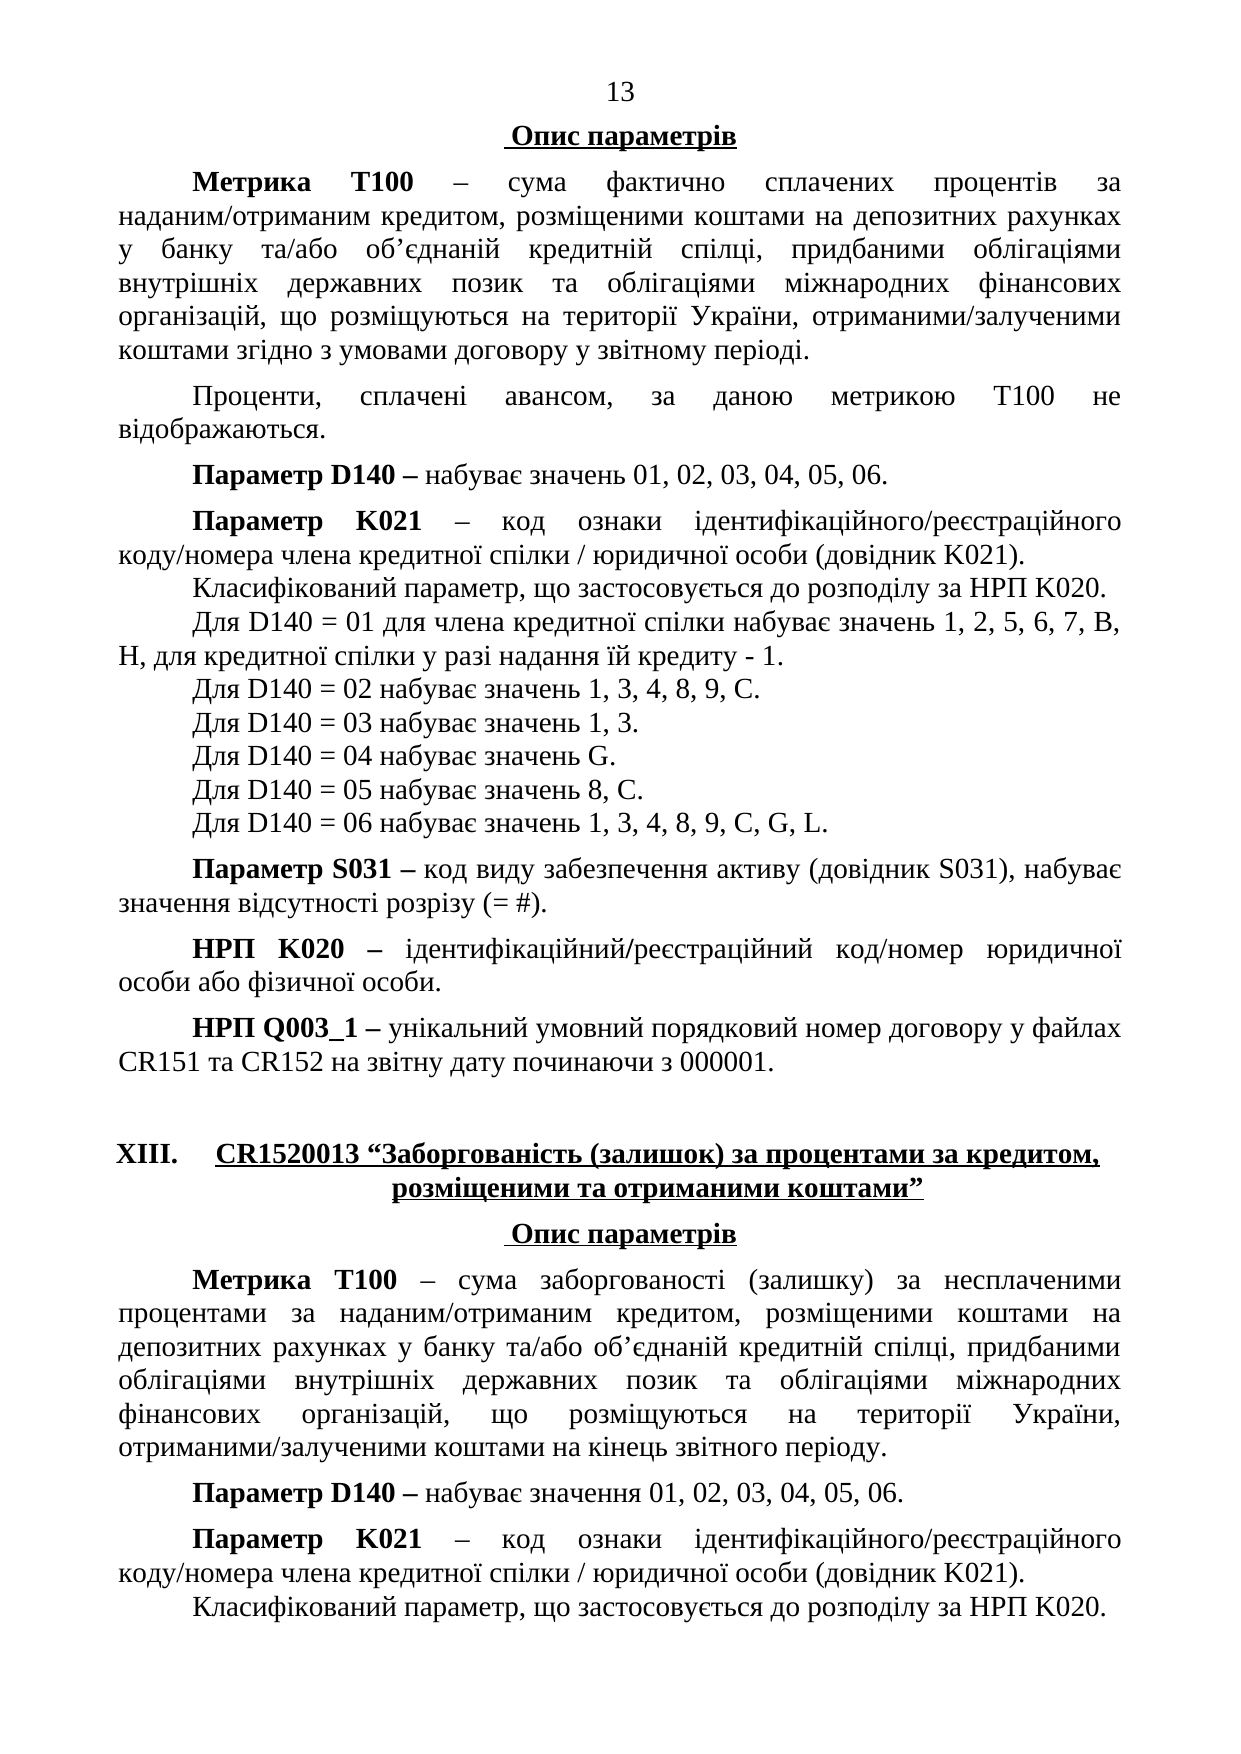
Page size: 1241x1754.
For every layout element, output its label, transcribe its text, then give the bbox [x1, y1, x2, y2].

text Параметр D140 – набуває значення 01, 02, 03, 04, 05, 06. [118, 1476, 1122, 1509]
text Параметр K021 – код ознаки ідентифікаційного/реєстраційного коду/номера члена кредитної спілки / юридичної особи (довідник K021). [118, 1522, 1122, 1589]
text Для D140 = 06 набуває значень 1, 3, 4, 8, 9, С, G, L. [118, 805, 1122, 839]
text Для D140 = 02 набуває значень 1, 3, 4, 8, 9, С. [118, 671, 1122, 705]
list CR1520013 “Заборгованість (залишок) за процентами за кредитом, розміщеними та отриманими коштами” [156, 1136, 1122, 1203]
text НРП Q003_1 – унікальний умовний порядковий номер договору у файлах CR151 та CR152 на звітну дату починаючи з 000001. [118, 1011, 1122, 1078]
text Класифікований параметр, що застосовується до розподілу за НРП K020. [118, 571, 1122, 604]
text Для D140 = 01 для члена кредитної спілки набуває значень 1, 2, 5, 6, 7, В, Н, для кредитної спілки у разі надання їй кредиту - 1. [118, 604, 1122, 671]
list Метрика T100 – сума заборгованості (залишку) за несплаченими процентами за наданим/отриманим кредитом, розміщеними коштами на депозитних рахунках у банку та/або об’єднаній кредитній спілці, придбаними облігаціями внутрішніх державних позик та облігаціями міжнародних фінансових організацій, що розміщуються на території України, отриманими/залученими коштами на кінець звітного періоду. [118, 1262, 1122, 1463]
list Опис параметрів [118, 118, 1122, 152]
list Опис параметрів [118, 1216, 1122, 1249]
text Класифікований параметр, що застосовується до розподілу за НРП K020. [118, 1589, 1122, 1622]
list Метрика T100 – сума фактично сплачених процентів за наданим/отриманим кредитом, розміщеними коштами на депозитних рахунках у банку та/або об’єднаній кредитній спілці, придбаними облігаціями внутрішніх державних позик та облігаціями міжнародних фінансових організацій, що розміщуються на території України, отриманими/залученими коштами згідно з умовами договору у звітному періоді. [118, 164, 1122, 365]
text НРП K020 – ідентифікаційний/реєстраційний код/номер юридичної особи або фізичної особи. [118, 931, 1122, 998]
text Для D140 = 05 набуває значень 8, С. [118, 772, 1122, 805]
text Параметр D140 – набуває значень 01, 02, 03, 04, 05, 06. [118, 457, 1122, 491]
text Для D140 = 03 набуває значень 1, 3. [118, 705, 1122, 738]
text Для D140 = 04 набуває значень G. [118, 738, 1122, 772]
list Проценти, сплачені авансом, за даною метрикою Т100 не відображаються. [118, 378, 1122, 445]
text Параметр K021 – код ознаки ідентифікаційного/реєстраційного коду/номера члена кредитної спілки / юридичної особи (довідник K021). [118, 503, 1122, 571]
text Параметр S031 – код виду забезпечення активу (довідник S031), набуває значення відсутності розрізу (= #). [118, 851, 1122, 918]
